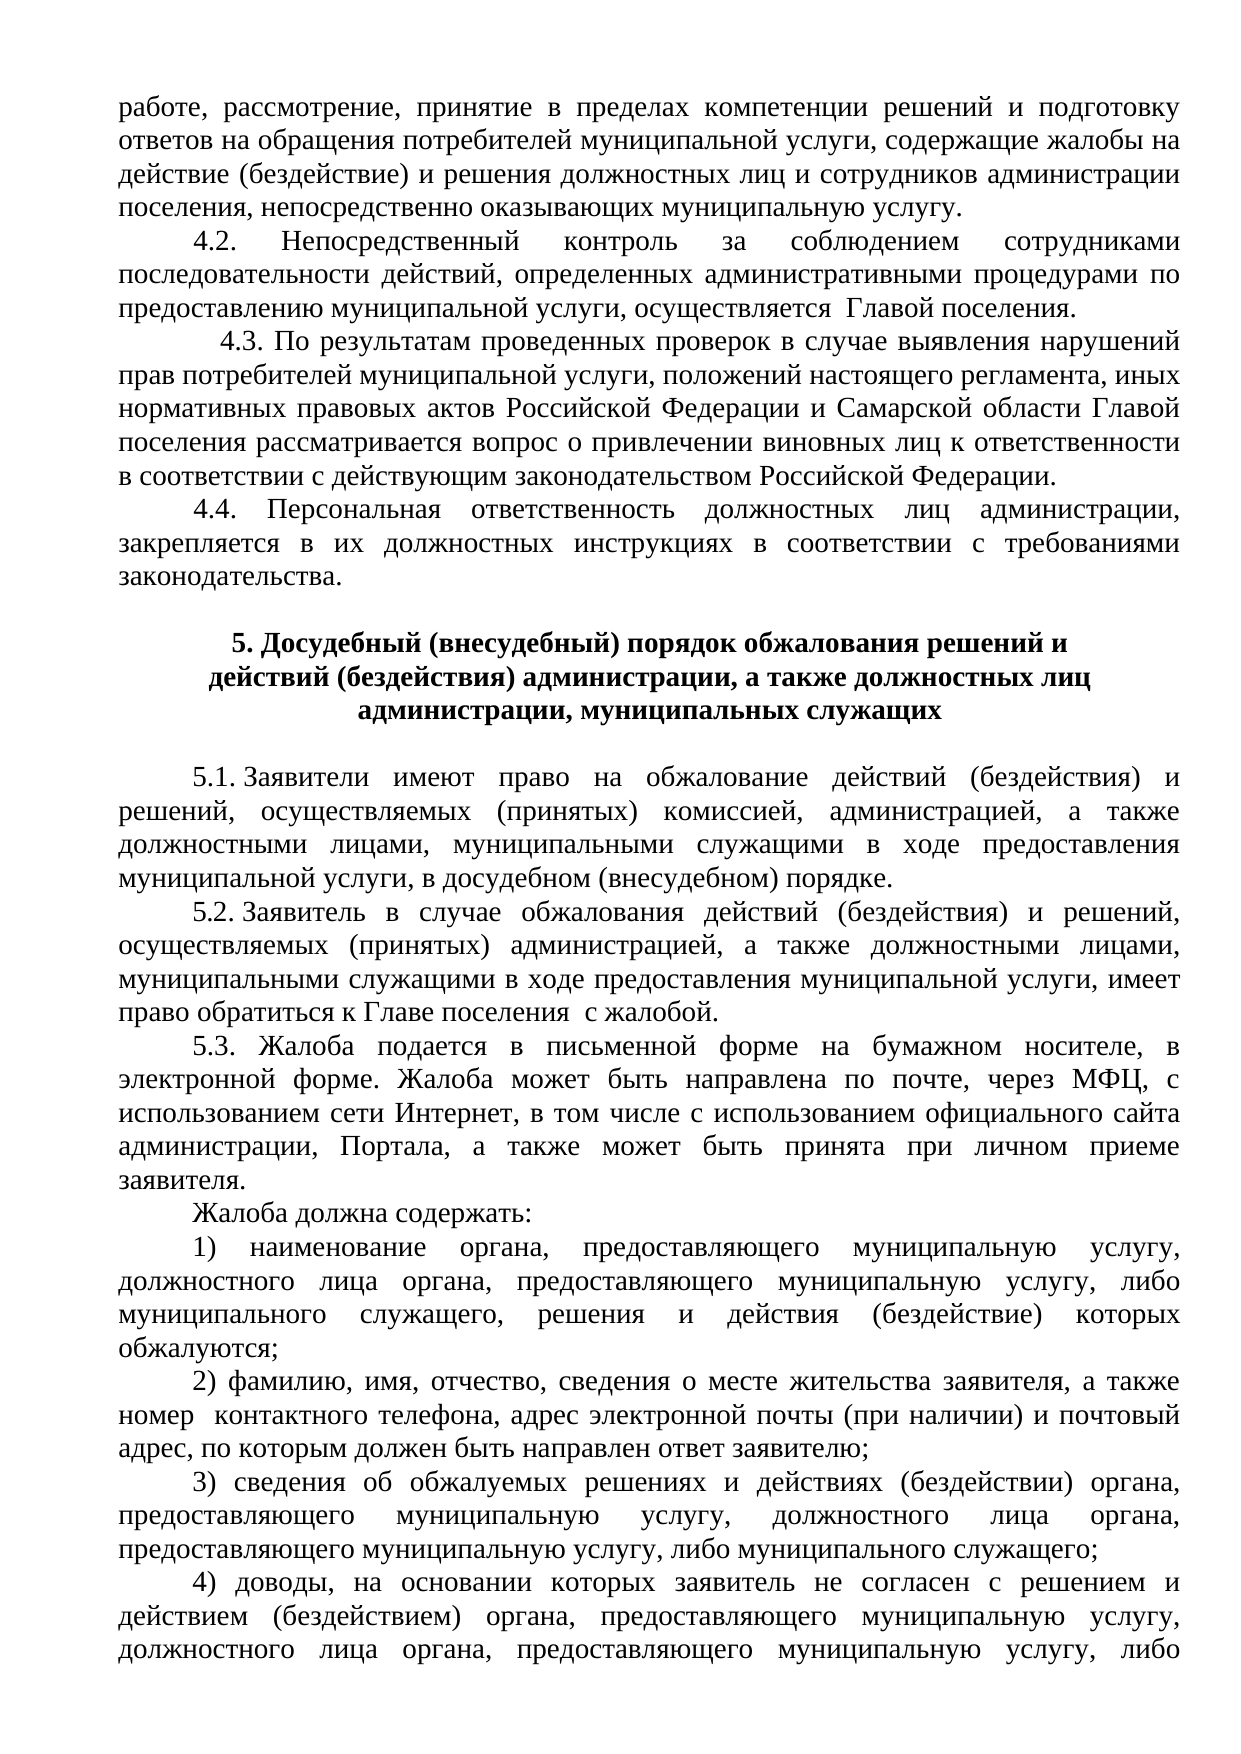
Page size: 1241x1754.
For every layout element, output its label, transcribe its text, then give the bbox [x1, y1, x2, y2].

text 2) фамилию, имя, отчество, сведения о месте жительства заявителя, а также номер контактного телефона, адрес электронной почты (при наличии) и почтовый адрес, по которым должен быть направлен ответ заявителю; [118, 1363, 1181, 1464]
text 5.1. Заявители имеют право на обжалование действий (бездействия) и решений, осуществляемых (принятых) комиссией, администрацией, а также должностными лицами, муниципальными служащими в ходе предоставления муниципальной услуги, в досудебном (внесудебном) порядке. [118, 759, 1181, 894]
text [118, 89, 1181, 223]
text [118, 1564, 1181, 1665]
text 4.4. Персональная ответственность должностных лиц администрации, закрепляется в их должностных инструкциях в соответствии с требованиями законодательства. [118, 491, 1181, 592]
text 5.2. Заявитель в случае обжалования действий (бездействия) и решений, осуществляемых (принятых) администрацией, а также должностными лицами, муниципальными служащими в ходе предоставления муниципальной услуги, имеет право обратиться к Главе поселения с жалобой. [118, 894, 1181, 1028]
text 5. Досудебный (внесудебный) порядок обжалования решений и действий (бездействия) администрации, а также должностных лиц администрации, муниципальных служащих [207, 625, 1093, 726]
text 4.2. Непосредственный контроль за соблюдением сотрудниками последовательности действий, определенных административными процедурами по предоставлению муниципальной услуги, осуществляется Главой поселения. [118, 223, 1181, 323]
text Жалоба должна содержать: [118, 1196, 1181, 1229]
text 1) наименование органа, предоставляющего муниципальную услугу, должностного лица органа, предоставляющего муниципальную услугу, либо муниципального служащего, решения и действия (бездействие) которых обжалуются; [118, 1229, 1181, 1363]
text 3) сведения об обжалуемых решениях и действиях (бездействии) органа, предоставляющего муниципальную услугу, должностного лица органа, предоставляющего муниципальную услугу, либо муниципального служащего; [118, 1464, 1181, 1564]
text 5.3. Жалоба подается в письменной форме на бумажном носителе, в электронной форме. Жалоба может быть направлена по почте, через МФЦ, с использованием сети Интернет, в том числе с использованием официального сайта администрации, Портала, а также может быть принята при личном приеме заявителя. [118, 1028, 1181, 1196]
text 4.3. По результатам проведенных проверок в случае выявления нарушений прав потребителей муниципальной услуги, положений настоящего регламента, иных нормативных правовых актов Российской Федерации и Самарской области Главой поселения рассматривается вопрос о привлечении виновных лиц к ответственности в соответствии с действующим законодательством Российской Федерации. [118, 323, 1181, 491]
